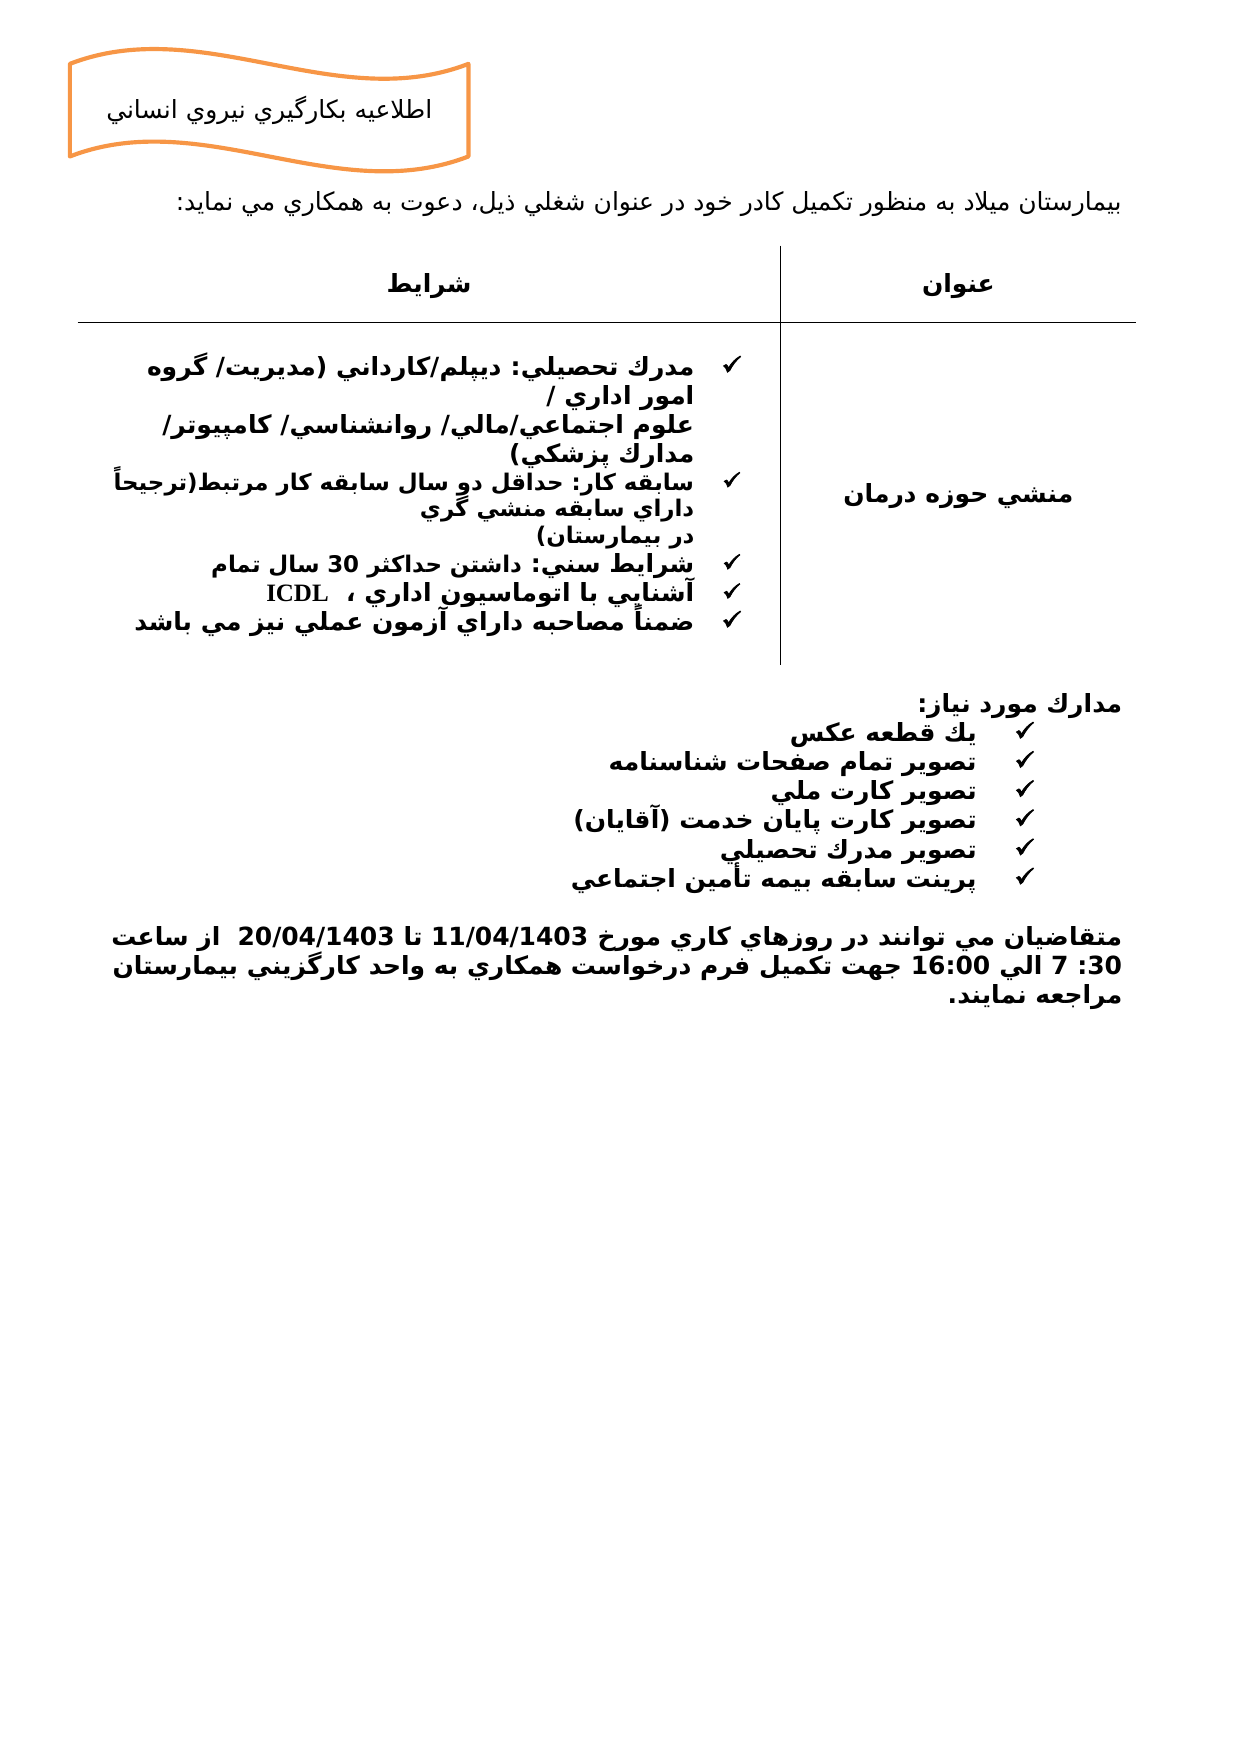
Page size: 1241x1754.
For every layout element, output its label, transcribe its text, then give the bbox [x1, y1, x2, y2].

table_cell منشي حوزه درمان [781, 323, 1136, 665]
list تصوير كارت ملي [89, 777, 1014, 806]
table_cell مدرك تحصيلي: ديپلم/كارداني (مديريت/ گروه امور اداري / علوم اجتماعي/مالي/ روانشناسي/ كامپيوتر/ مدارك پزشكي) سابقه كار: حداقل دو سال سابقه كار مرتبط(ترجيحاً داراي سابقه منشي گري در بيمارستان) شرايط سني: داشتن حداكثر 30 سال تمام آشنايي با اتوماسيون اداري ، ICDL ضمناً مصاحبه داراي آزمون عملي نيز مي باشد [78, 323, 780, 665]
text متقاضيان مي توانند در روزهاي كاري مورخ 11/04/1403 تا 20/04/1403 از ساعت 30: 7 الي 16:00 جهت تكميل فرم درخواست همكاري به واحد كارگزيني بيمارستان مراجعه نمايند. [89, 922, 1122, 1009]
table_header عنوان [781, 246, 1136, 322]
list يك قطعه عكس [89, 718, 1014, 747]
list تصوير تمام صفحات شناسنامه [89, 747, 1014, 777]
text مدارك مورد نياز: [89, 689, 1122, 718]
table_header شرايط [78, 246, 780, 322]
list تصوير مدرك تحصيلي [89, 835, 1014, 864]
text بيمارستان ميلاد به منظور تكميل كادر خود در عنوان شغلي ذيل، دعوت به همكاري مي نمايد: [89, 188, 1122, 217]
list تصوير كارت پايان خدمت (آقايان) [89, 806, 1014, 835]
list پرينت سابقه بيمه تأمين اجتماعي [89, 864, 1014, 893]
